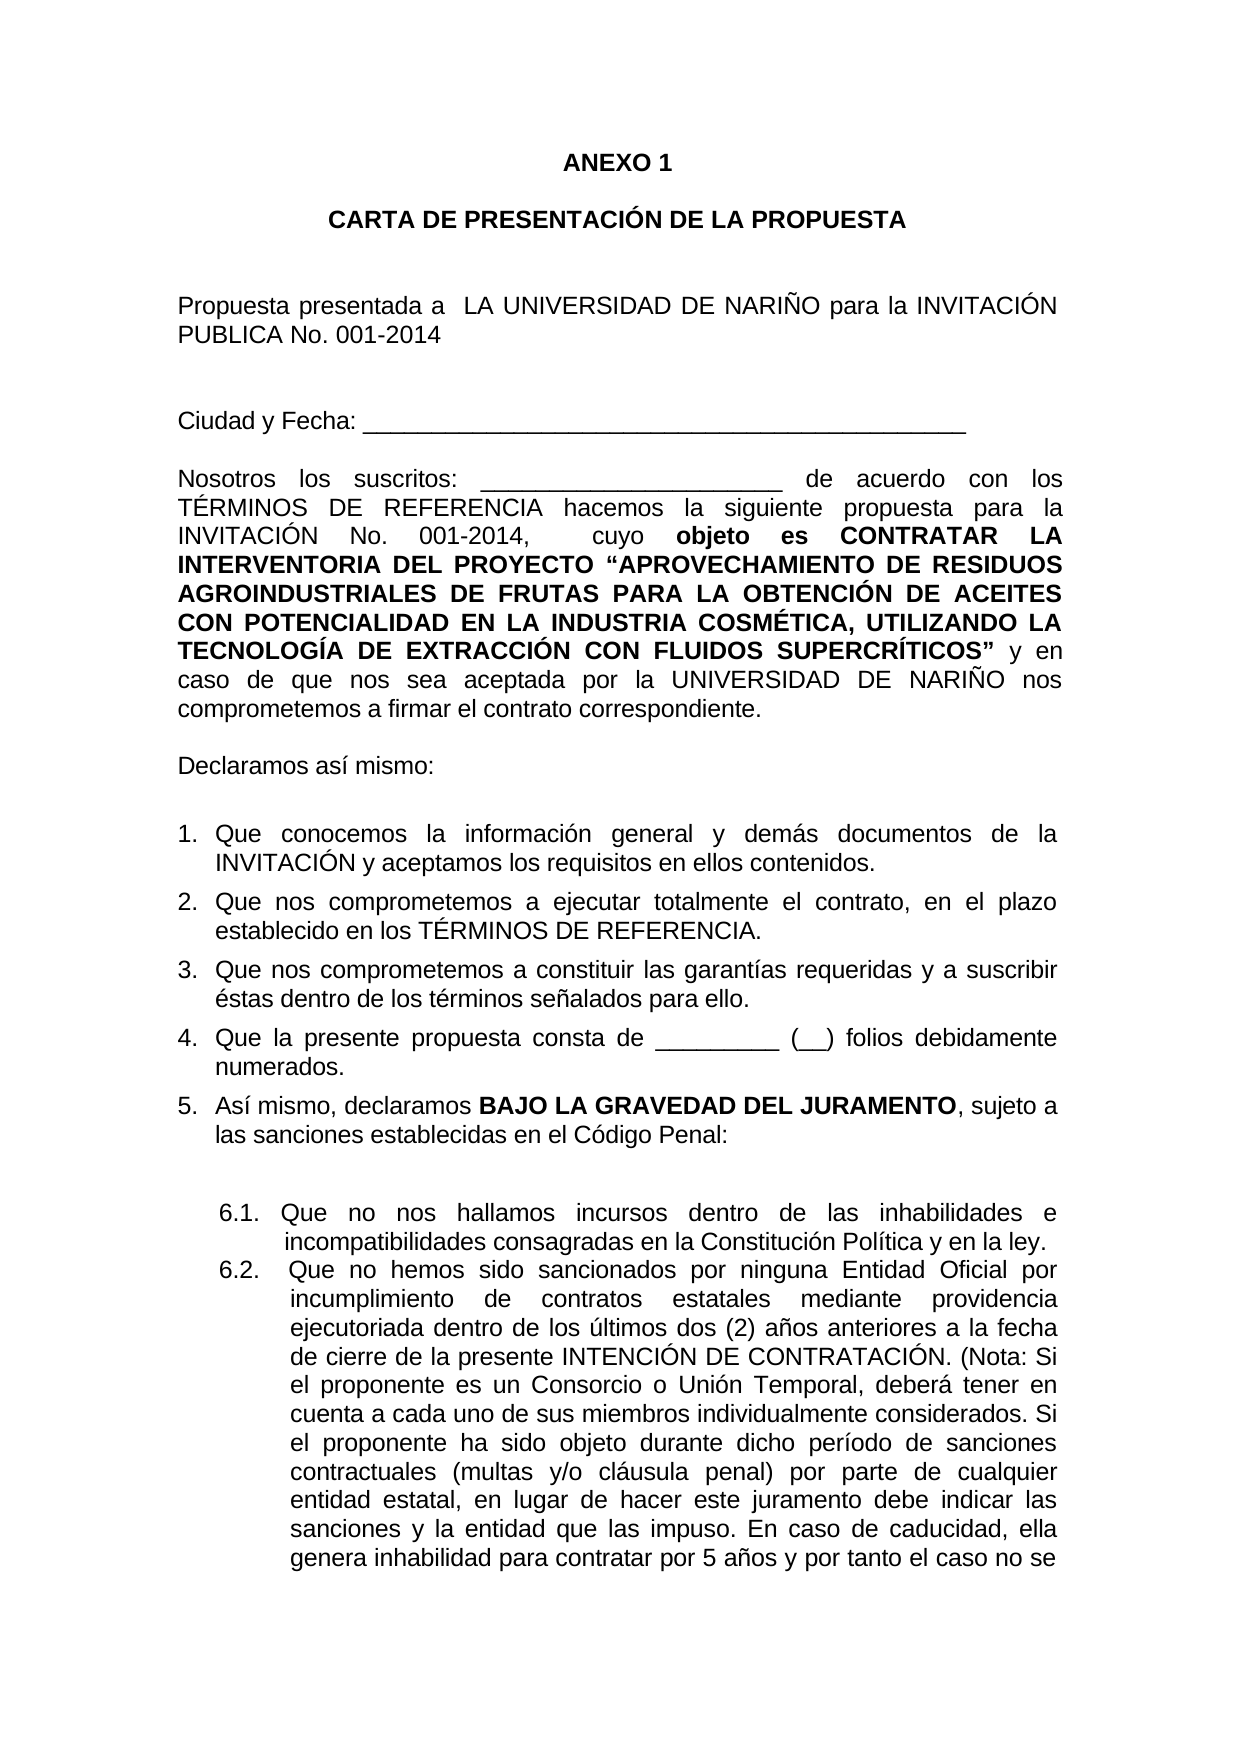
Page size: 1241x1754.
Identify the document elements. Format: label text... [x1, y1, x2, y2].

list Que conocemos la información general y demás documentos de la INVITACIÓN y aceptamos los requisitos en ellos contenidos. [177, 819, 1058, 877]
list Que la presente propuesta consta de _________ (__) folios debidamente numerados. [177, 1023, 1058, 1081]
text Ciudad y Fecha: ____________________________________________ [177, 406, 1058, 435]
text CARTA DE PRESENTACIÓN DE LA PROPUESTA [177, 205, 1058, 234]
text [219, 1256, 1058, 1572]
list Así mismo, declaramos BAJO JURAMENTO, sujeto a las sanciones establecidas en el Código Penal: [177, 1091, 1058, 1148]
text 6.1. Que no nos hallamos incursos dentro de las inhabilidades e incompatibilidades consagradas en y en la ley. [219, 1198, 1058, 1256]
text Declaramos así mismo: [177, 751, 1058, 780]
text Propuesta presentada a LA UNIVERSIDAD DE NARIÑO para la INVITACIÓN PUBLICA No. 001-2014 [177, 291, 1058, 349]
text Nosotros los suscritos: ______________________ de acuerdo con los TÉRMINOS DE REFERENCIA hacemos la siguiente propuesta para la INVITACIÓN No. 001-2014, cuyo objeto es CONTRATAR LA INTERVENTORIA DEL PROYECTO “APROVECHAMIENTO DE RESIDUOS AGROINDUSTRIALES DE FRUTAS PARA LA OBTENCIÓN DE ACEITES CON POTENCIALIDAD EN LA INDUSTRIA COSMÉTICA, UTILIZANDO LA TECNOLOGÍA DE EXTRACCIÓN CON FLUIDOS SUPERCRÍTICOS” y en caso de que nos sea aceptada por la UNIVERSIDAD DE NARIÑO nos comprometemos a firmar el contrato correspondiente. [177, 464, 1063, 723]
list Que nos comprometemos a constituir las garantías requeridas y a suscribir éstas dentro de los términos señalados para ello. [177, 955, 1058, 1013]
text ANEXO 1 [177, 148, 1058, 176]
list Que nos comprometemos a ejecutar totalmente el contrato, en el plazo establecido en los TÉRMINOS DE REFERENCIA. [177, 887, 1058, 945]
